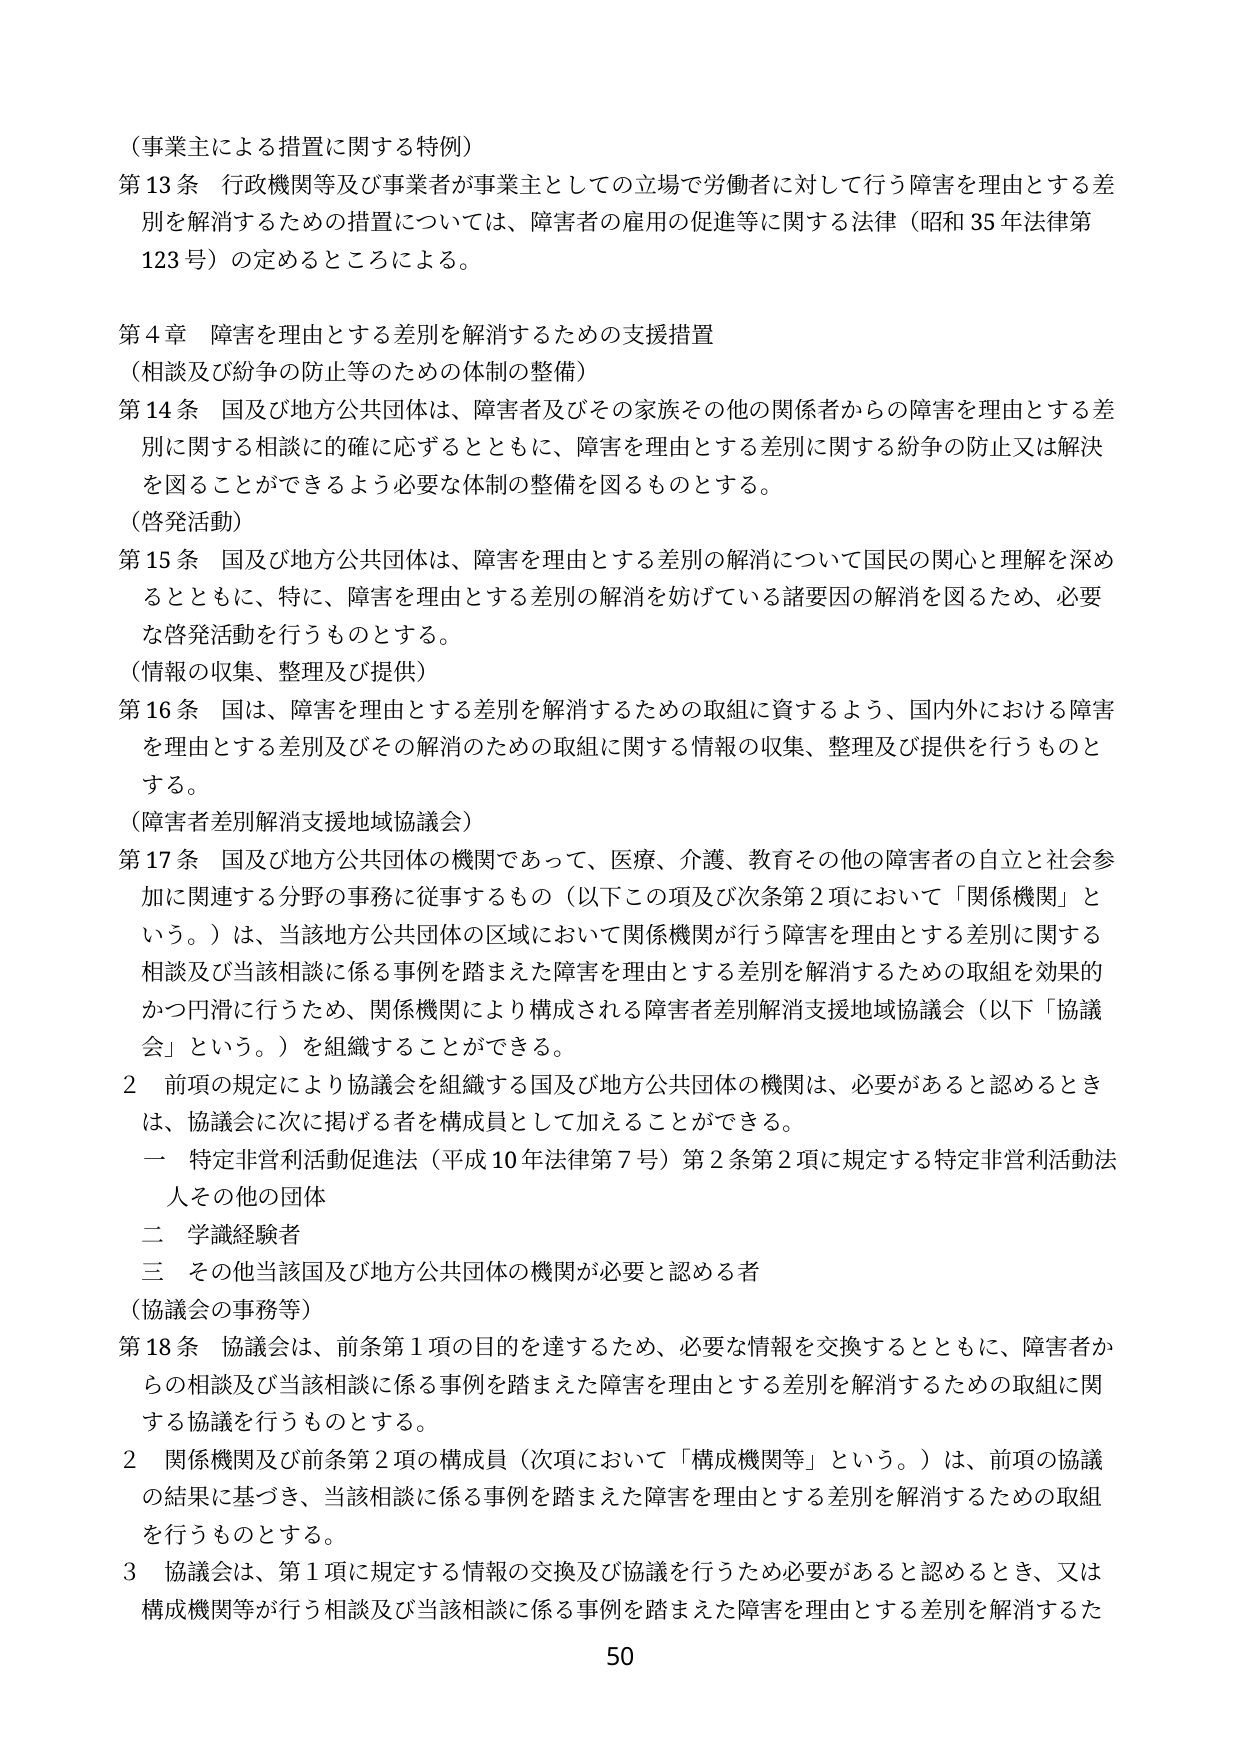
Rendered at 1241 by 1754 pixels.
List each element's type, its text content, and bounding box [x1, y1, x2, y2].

text 三 その他当該国及び地方公共団体の機関が必要と認める者 [118, 1252, 1122, 1289]
text （情報の収集、整理及び提供） [118, 652, 1122, 689]
text （啓発活動） [118, 502, 1122, 539]
text （協議会の事務等） [118, 1289, 1122, 1327]
text ２ 関係機関及び前条第２項の構成員（次項において「構成機関等」という。）は、前項の協議の結果に基づき、当該相談に係る事例を踏まえた障害を理由とする差別を解消するための取組を行うものとする。 [118, 1439, 1122, 1552]
text 第13条 行政機関等及び事業者が事業主としての立場で労働者に対して行う障害を理由とする差別を解消するための措置については、障害者の雇用の促進等に関する法律（昭和35年法律第123号）の定めるところによる。 [118, 164, 1122, 277]
text （障害者差別解消支援地域協議会） [118, 802, 1122, 839]
text （事業主による措置に関する特例） [118, 127, 1122, 164]
text 第16条 国は、障害を理由とする差別を解消するための取組に資するよう、国内外における障害を理由とする差別及びその解消のための取組に関する情報の収集、整理及び提供を行うものとする。 [118, 689, 1122, 802]
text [118, 1552, 1122, 1627]
text 第18条 協議会は、前条第１項の目的を達するため、必要な情報を交換するとともに、障害者からの相談及び当該相談に係る事例を踏まえた障害を理由とする差別を解消するための取組に関する協議を行うものとする。 [118, 1327, 1122, 1439]
text 二 学識経験者 [118, 1214, 1122, 1252]
text 第15条 国及び地方公共団体は、障害を理由とする差別の解消について国民の関心と理解を深めるとともに、特に、障害を理由とする差別の解消を妨げている諸要因の解消を図るため、必要な啓発活動を行うものとする。 [118, 539, 1122, 652]
text 第17条 国及び地方公共団体の機関であって、医療、介護、教育その他の障害者の自立と社会参加に関連する分野の事務に従事するもの（以下この項及び次条第２項において「関係機関」という。）は、当該地方公共団体の区域において関係機関が行う障害を理由とする差別に関する相談及び当該相談に係る事例を踏まえた障害を理由とする差別を解消するための取組を効果的かつ円滑に行うため、関係機関により構成される障害者差別解消支援地域協議会（以下「協議会」という。）を組織することができる。 [118, 839, 1122, 1064]
text 第４章 障害を理由とする差別を解消するための支援措置 [118, 314, 1122, 352]
text ２ 前項の規定により協議会を組織する国及び地方公共団体の機関は、必要があると認めるときは、協議会に次に掲げる者を構成員として加えることができる。 [118, 1064, 1122, 1139]
text 一 特定非営利活動促進法（平成10年法律第７号）第２条第２項に規定する特定非営利活動法人その他の団体 [143, 1139, 1122, 1214]
text （相談及び紛争の防止等のための体制の整備） [118, 352, 1122, 389]
text 第14条 国及び地方公共団体は、障害者及びその家族その他の関係者からの障害を理由とする差別に関する相談に的確に応ずるとともに、障害を理由とする差別に関する紛争の防止又は解決を図ることができるよう必要な体制の整備を図るものとする。 [118, 389, 1122, 502]
